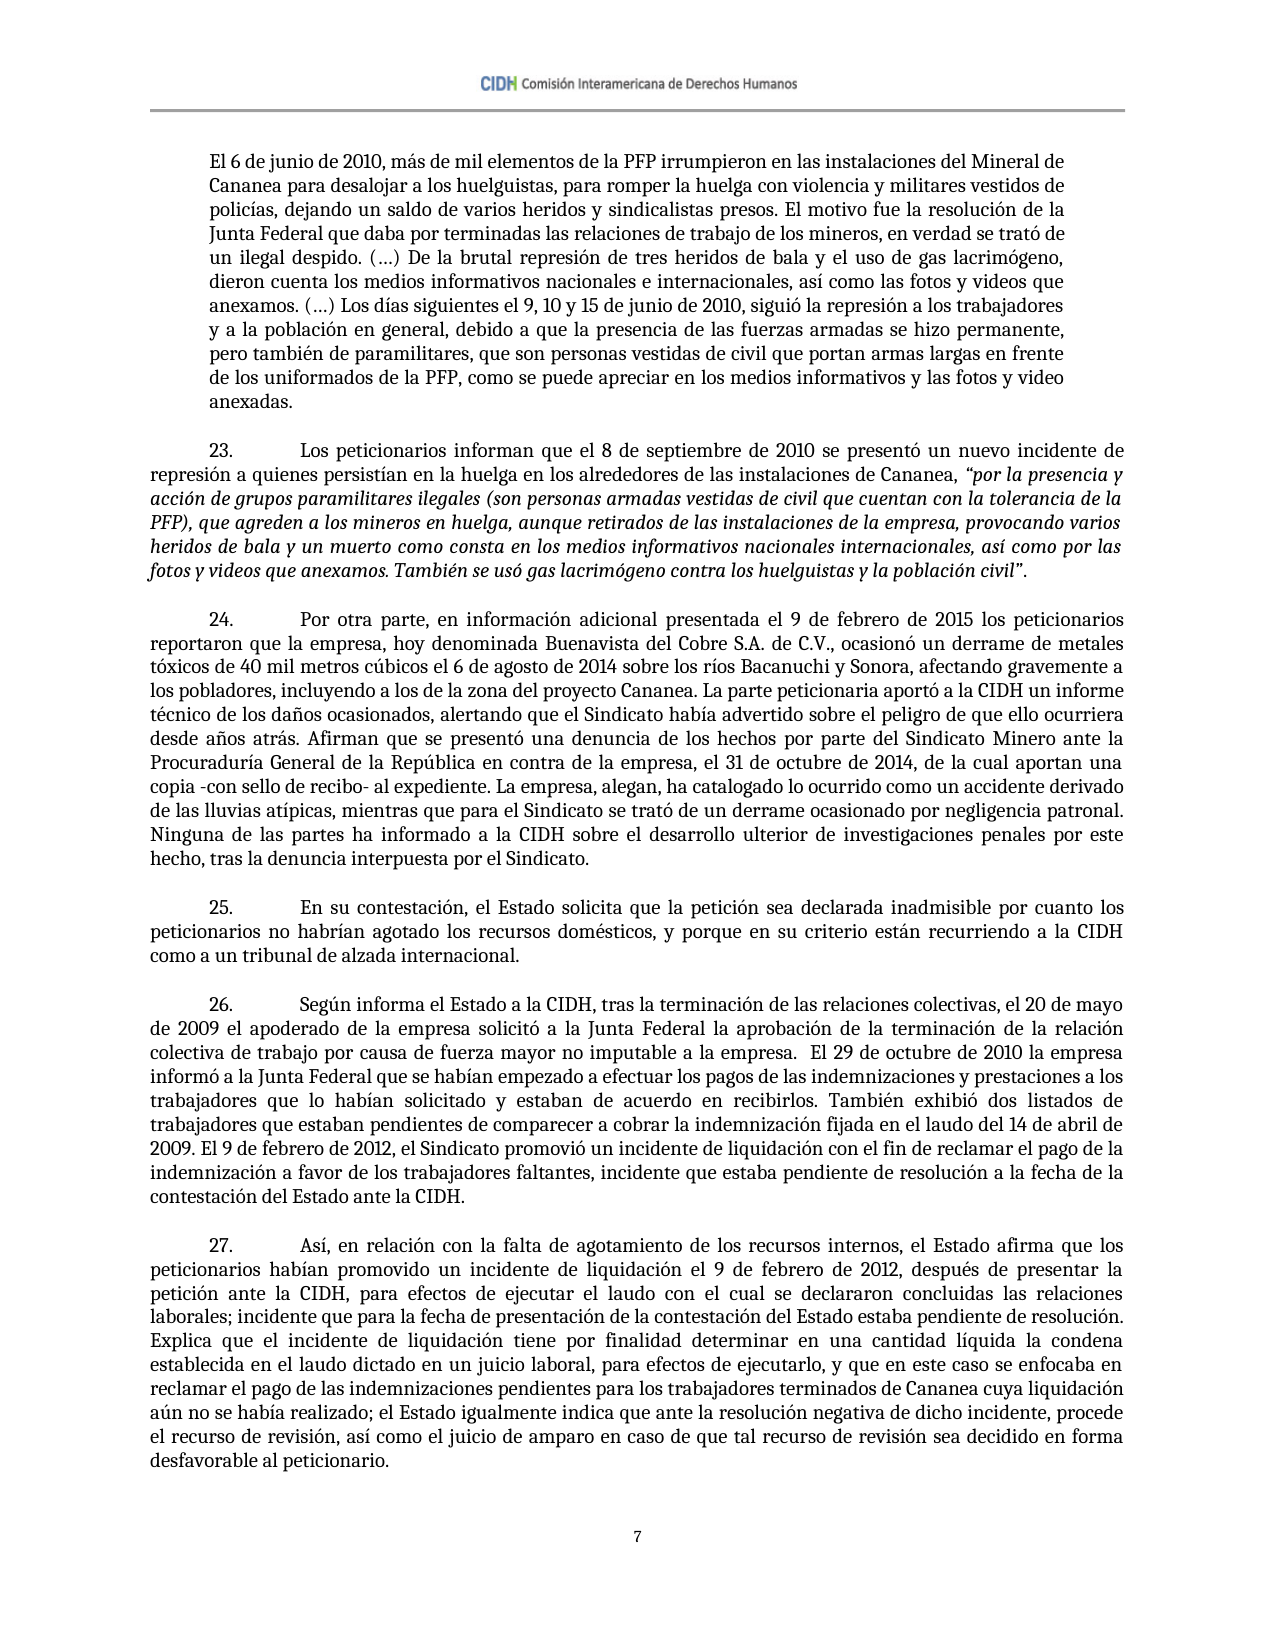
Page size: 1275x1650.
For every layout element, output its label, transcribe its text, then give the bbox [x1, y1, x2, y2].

picture [475, 75, 800, 93]
text El 6 de junio de 2010, más de mil elementos de la PFP irrumpieron en las instalaciones del Mineral de Cananea para desalojar a los huelguistas, para romper la huelga con violencia y militares vestidos de policías, dejando un saldo de varios heridos y sindicalistas presos. El motivo fue la resolución de la Junta Federal que daba por terminadas las relaciones de trabajo de los mineros, en verdad se trató de un ilegal despido. (…) De la brutal represión de tres heridos de bala y el uso de gas lacrimógeno, dieron cuenta los medios informativos nacionales e internacionales, así como las fotos y videos que anexamos. (…) Los días siguientes el 9, 10 y 15 de junio de 2010, siguió la represión a los trabajadores y a la población en general, debido a que la presencia de las fuerzas armadas se hizo permanente, pero también de paramilitares, que son personas vestidas de civil que portan armas largas en frente de los uniformados de la PFP, como se puede apreciar en los medios informativos y las fotos y video anexadas. [209, 150, 1066, 413]
text 23. Los peticionarios informan que el 8 de septiembre de 2010 se presentó un nuevo incidente de represión a quienes persistían en la huelga en los alrededores de las instalaciones de Cananea, “por la presencia y acción de grupos paramilitares ilegales (son personas armadas vestidas de civil que cuentan con la tolerancia de la PFP), que agreden a los mineros en huelga, aunque retirados de las instalaciones de la empresa, provocando varios heridos de bala y un muerto como consta en los medios informativos nacionales internacionales, así como por las fotos y videos que anexamos. También se usó gas lacrimógeno contra los huelguistas y la población civil”. [150, 438, 1125, 582]
text 26. Según informa el Estado a la CIDH, tras la terminación de las relaciones colectivas, el 20 de mayo de 2009 el apoderado de la empresa solicitó a la Junta Federal la aprobación de la terminación de la relación colectiva de trabajo por causa de fuerza mayor no imputable a la empresa. El 29 de octubre de 2010 la empresa informó a la Junta Federal que se habían empezado a efectuar los pagos de las indemnizaciones y prestaciones a los trabajadores que lo habían solicitado y estaban de acuerdo en recibirlos. También exhibió dos listados de trabajadores que estaban pendientes de comparecer a cobrar la indemnización fijada en el laudo del 14 de abril de 2009. El 9 de febrero de 2012, el Sindicato promovió un incidente de liquidación con el fin de reclamar el pago de la indemnización a favor de los trabajadores faltantes, incidente que estaba pendiente de resolución a la fecha de la contestación del Estado ante la CIDH. [150, 993, 1125, 1208]
text 25. En su contestación, el Estado solicita que la petición sea declarada inadmisible por cuanto los peticionarios no habrían agotado los recursos domésticos, y porque en su criterio están recurriendo a la CIDH como a un tribunal de alzada internacional. [150, 896, 1125, 968]
text 27. Así, en relación con la falta de agotamiento de los recursos internos, el Estado afirma que los peticionarios habían promovido un incidente de liquidación el 9 de febrero de 2012, después de presentar la petición ante la CIDH, para efectos de ejecutar el laudo con el cual se declararon concluidas las relaciones laborales; incidente que para la fecha de presentación de la contestación del Estado estaba pendiente de resolución. Explica que el incidente de liquidación tiene por finalidad determinar en una cantidad líquida la condena establecida en el laudo dictado en un juicio laboral, para efectos de ejecutarlo, y que en este caso se enfocaba en reclamar el pago de las indemnizaciones pendientes para los trabajadores terminados de Cananea cuya liquidación aún no se había realizado; el Estado igualmente indica que ante la resolución negativa de dicho incidente, procede el recurso de revisión, así como el juicio de amparo en caso de que tal recurso de revisión sea decidido en forma desfavorable al peticionario. [150, 1233, 1125, 1473]
text 24. Por otra parte, en información adicional presentada el 9 de febrero de 2015 los peticionarios reportaron que la empresa, hoy denominada Buenavista del Cobre S.A. de C.V., ocasionó un derrame de metales tóxicos de 40 mil metros cúbicos el 6 de agosto de 2014 sobre los ríos Bacanuchi y Sonora, afectando gravemente a los pobladores, incluyendo a los de la zona del proyecto Cananea. La parte peticionaria aportó a la CIDH un informe técnico de los daños ocasionados, alertando que el Sindicato había advertido sobre el peligro de que ello ocurriera desde años atrás. Afirman que se presentó una denuncia de los hechos por parte del Sindicato Minero ante la Procuraduría General de la República en contra de la empresa, el 31 de octubre de 2014, de la cual aportan una copia -con sello de recibo- al expediente. La empresa, alegan, ha catalogado lo ocurrido como un accidente derivado de las lluvias atípicas, mientras que para el Sindicato se trató de un derrame ocasionado por negligencia patronal. Ninguna de las partes ha informado a la CIDH sobre el desarrollo ulterior de investigaciones penales por este hecho, tras la denuncia interpuesta por el Sindicato. [150, 607, 1125, 871]
